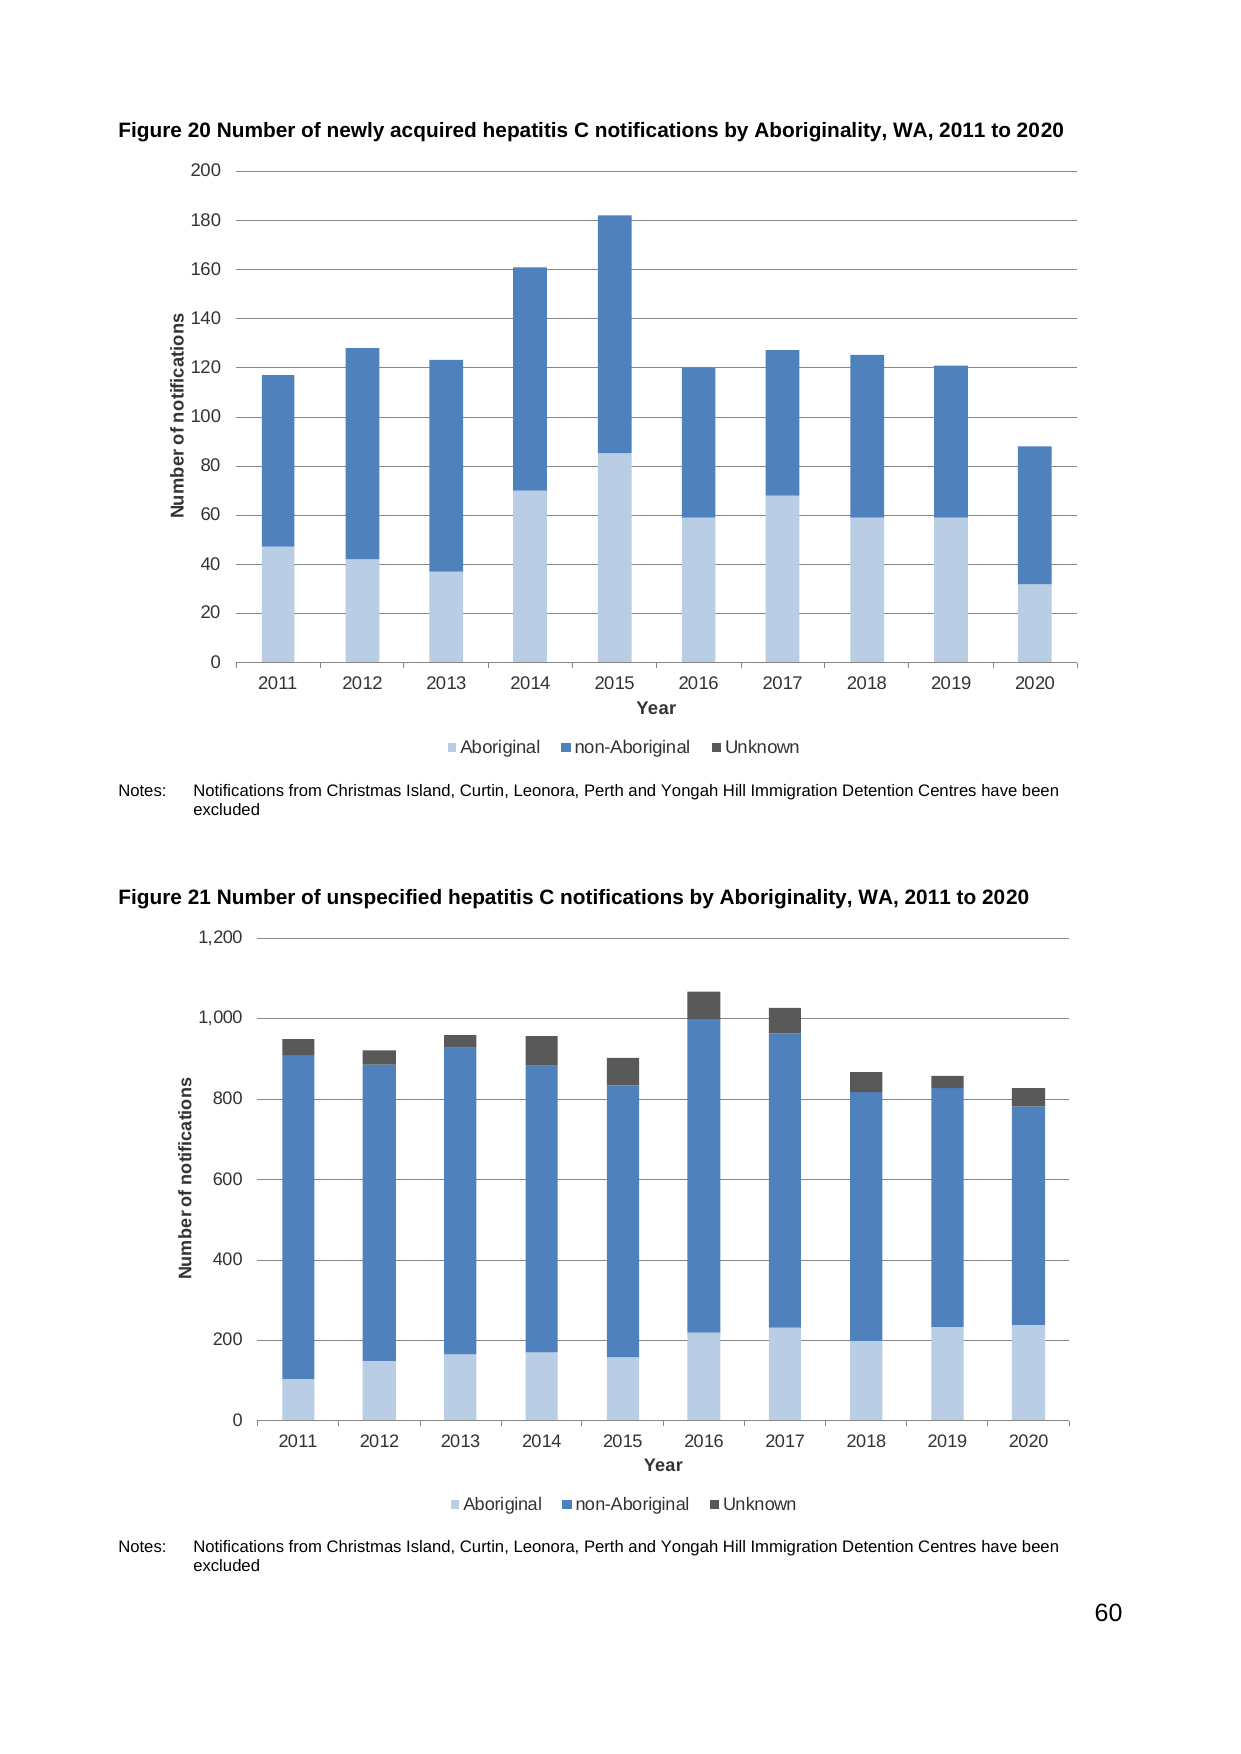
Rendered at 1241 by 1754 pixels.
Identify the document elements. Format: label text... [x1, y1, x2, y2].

text Notes: Notifications from Christmas Island, Curtin, Leonora, Perth and Yongah Hill Immigration Detention Centres have been excluded [118, 1537, 1122, 1575]
text Figure 20 Number of newly acquired hepatitis C notifications by Aboriginality, WA, 2011 to 2020 [118, 118, 1122, 142]
text Notes: Notifications from Christmas Island, Curtin, Leonora, Perth and Yongah Hill Immigration Detention Centres have been excluded [118, 781, 1122, 819]
text Figure 21 Number of unspecified hepatitis C notifications by Aboriginality, WA, 2011 to 2020 [118, 885, 1122, 909]
